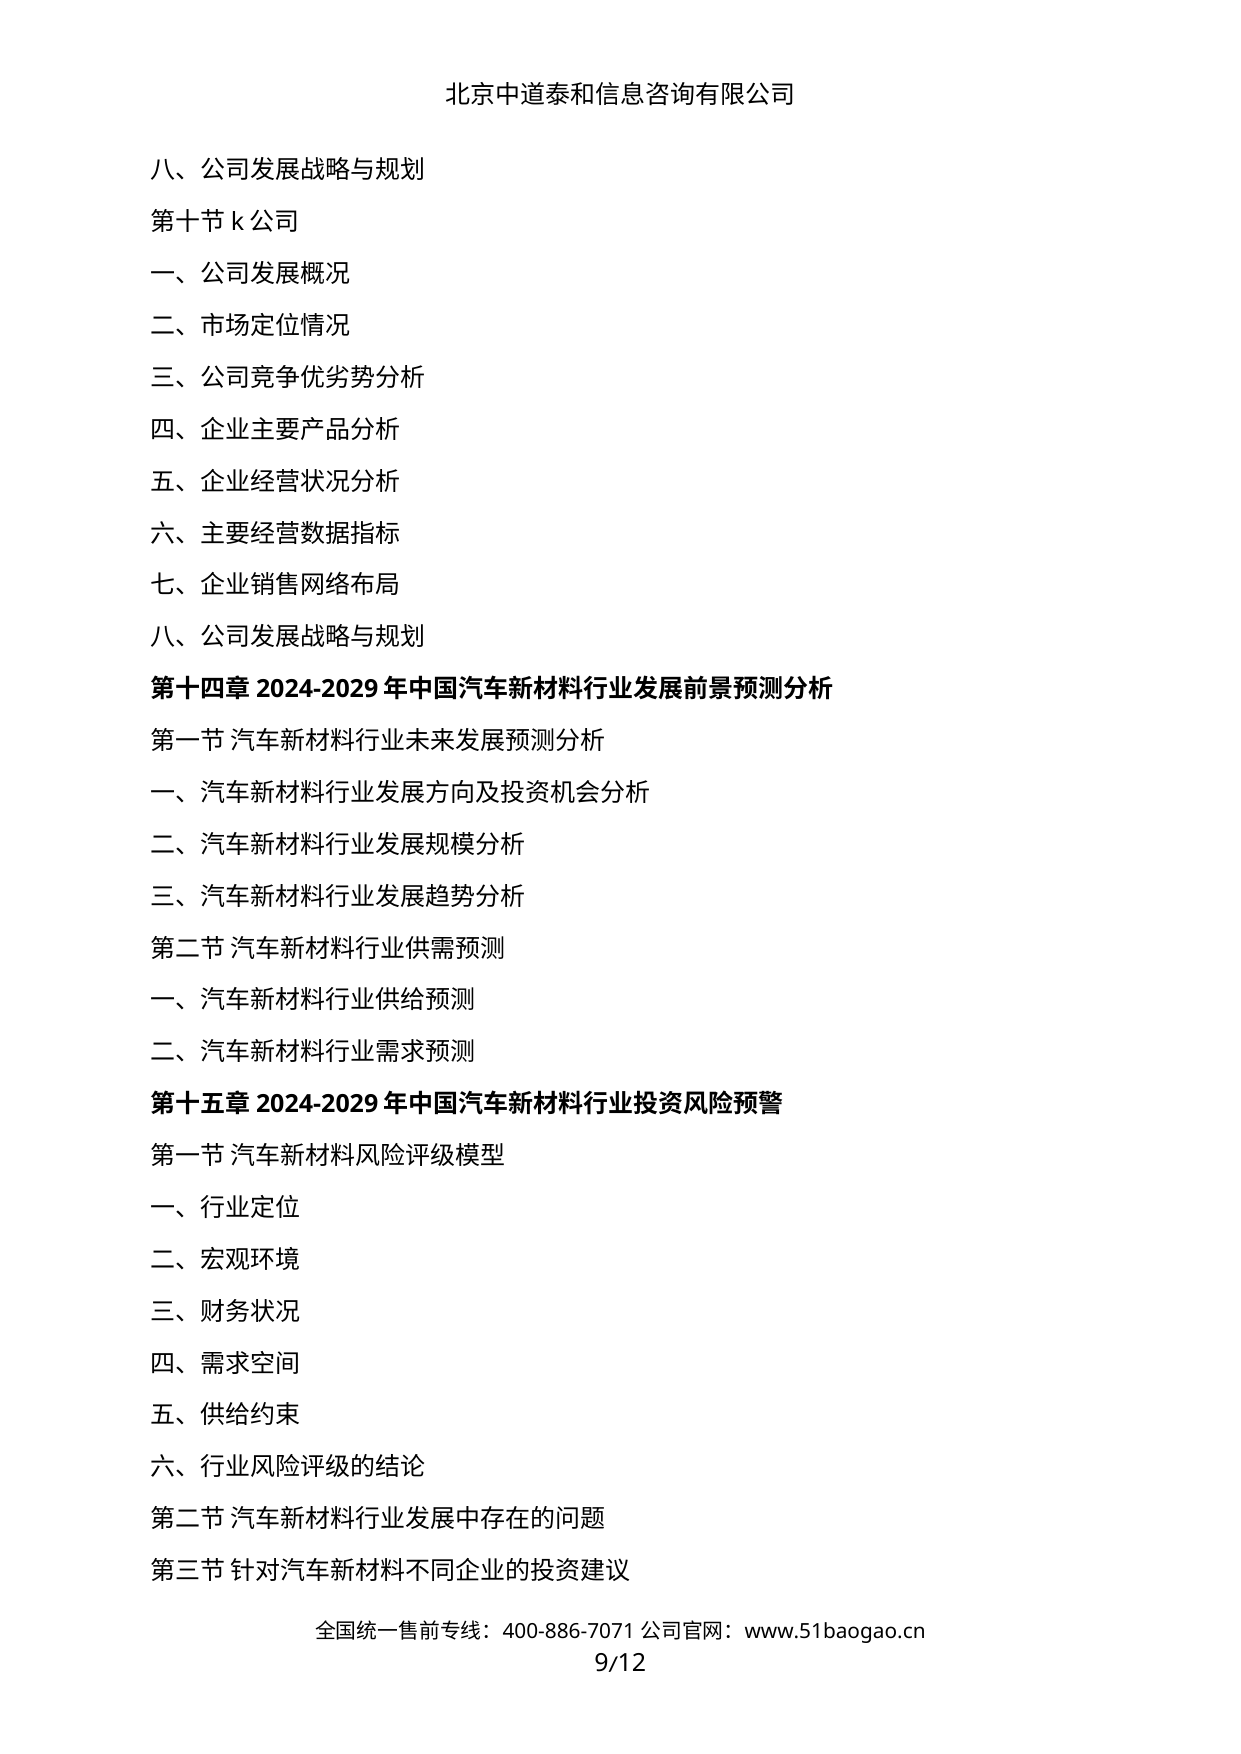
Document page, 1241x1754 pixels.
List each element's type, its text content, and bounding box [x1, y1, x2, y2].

text 第一节 汽车新材料风险评级模型 [150, 1136, 1090, 1172]
text 第十五章 2024-2029年中国汽车新材料行业投资风险预警 [150, 1084, 1090, 1120]
text 二、宏观环境 [150, 1239, 1090, 1276]
text 六、行业风险评级的结论 [150, 1447, 1090, 1483]
text 二、市场定位情况 [150, 306, 1090, 342]
text 一、汽车新材料行业发展方向及投资机会分析 [150, 772, 1090, 809]
text 五、供给约束 [150, 1395, 1090, 1431]
text 八、公司发展战略与规划 [150, 617, 1090, 653]
text 八、公司发展战略与规划 [150, 150, 1090, 186]
text 四、企业主要产品分析 [150, 409, 1090, 446]
text 六、主要经营数据指标 [150, 513, 1090, 549]
text 一、汽车新材料行业供给预测 [150, 980, 1090, 1016]
text 第十四章 2024-2029年中国汽车新材料行业发展前景预测分析 [150, 669, 1090, 705]
text 二、汽车新材料行业需求预测 [150, 1032, 1090, 1068]
text 三、公司竞争优劣势分析 [150, 357, 1090, 394]
text 二、汽车新材料行业发展规模分析 [150, 824, 1090, 861]
text 五、企业经营状况分析 [150, 461, 1090, 497]
text 第二节 汽车新材料行业供需预测 [150, 928, 1090, 964]
text 四、需求空间 [150, 1343, 1090, 1379]
text 第十节 k公司 [150, 202, 1090, 238]
text 第一节 汽车新材料行业未来发展预测分析 [150, 721, 1090, 757]
text 一、公司发展概况 [150, 254, 1090, 290]
text 第二节 汽车新材料行业发展中存在的问题 [150, 1499, 1090, 1535]
text 三、财务状况 [150, 1291, 1090, 1327]
text 三、汽车新材料行业发展趋势分析 [150, 876, 1090, 912]
text 一、行业定位 [150, 1187, 1090, 1224]
text 七、企业销售网络布局 [150, 565, 1090, 601]
text 第三节 针对汽车新材料不同企业的投资建议 [150, 1551, 1090, 1587]
